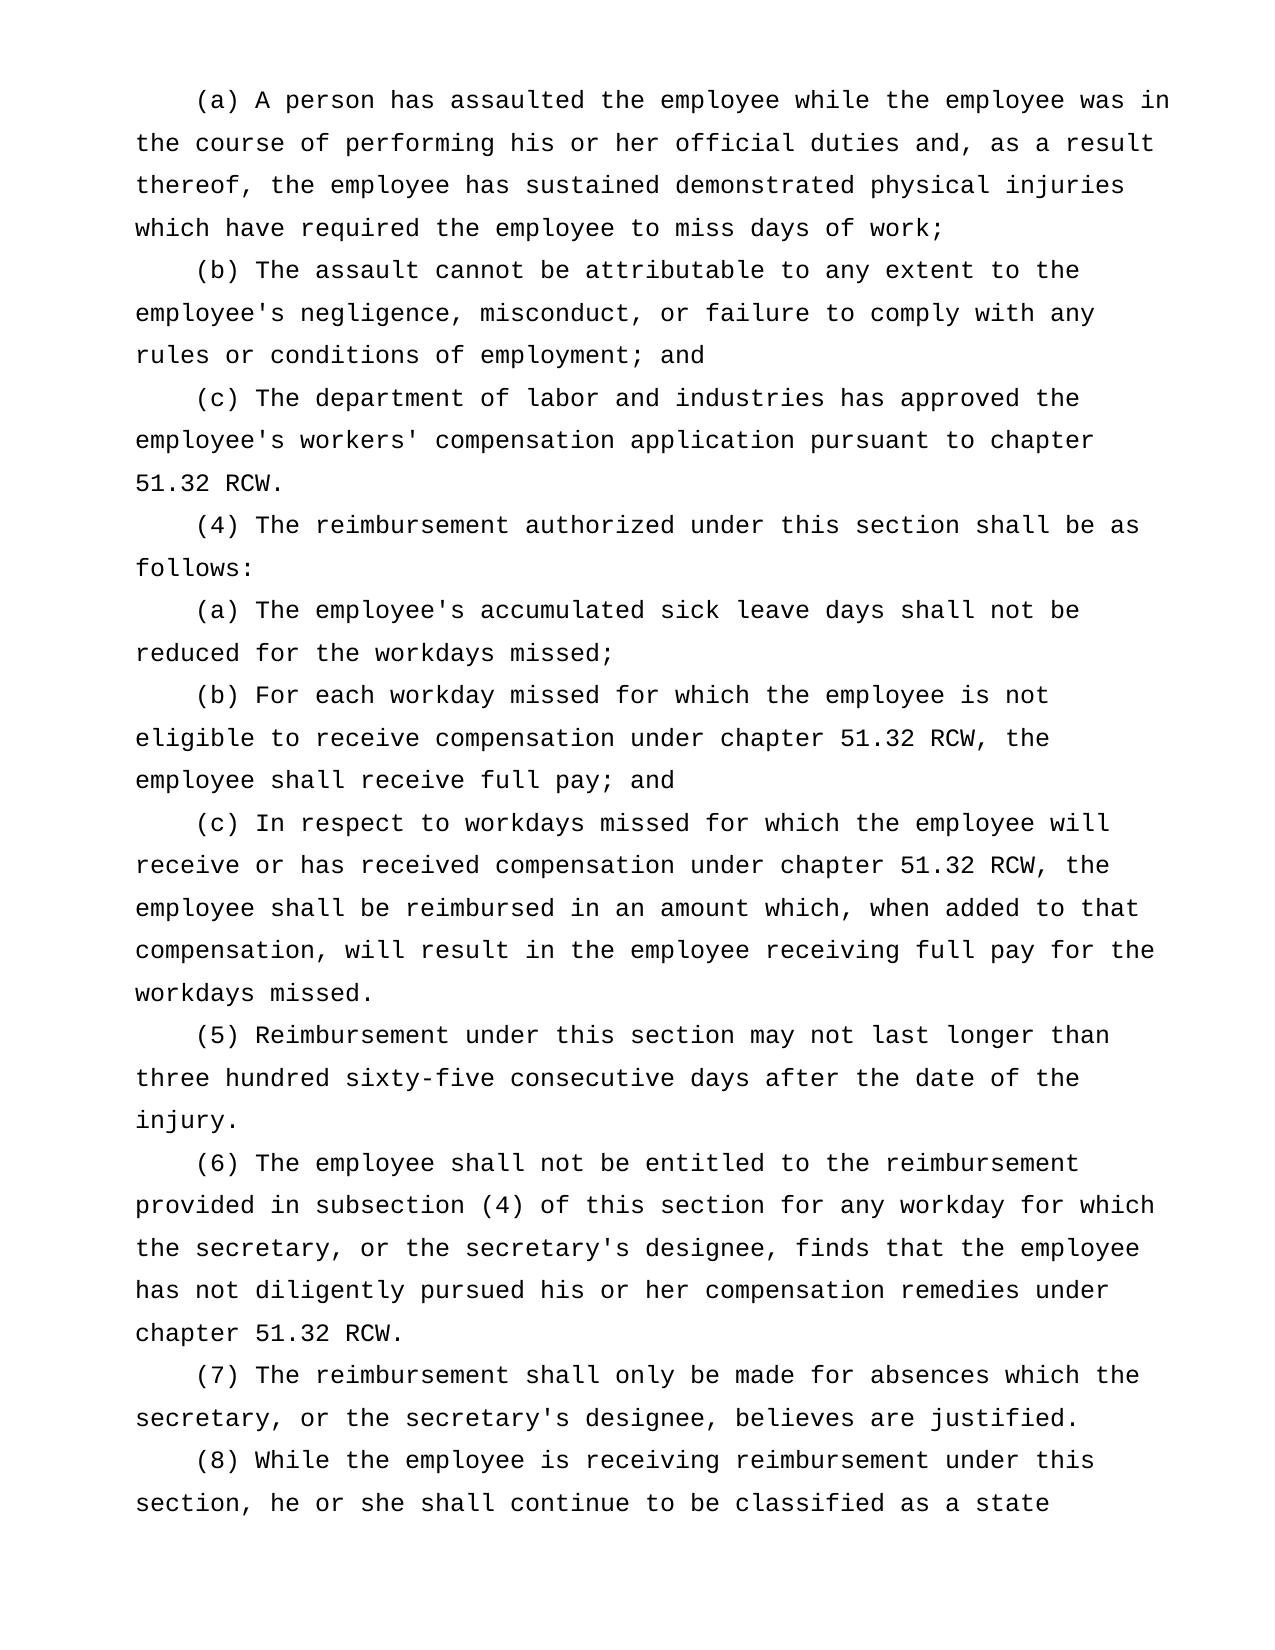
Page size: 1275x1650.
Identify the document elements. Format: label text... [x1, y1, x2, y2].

text (4) The reimbursement authorized under this section shall be as follows: [135, 500, 1170, 585]
text (b) For each workday missed for which the employee is not eligible to receive compensation under chapter 51.32 RCW, the employee shall receive full pay; and [135, 670, 1170, 797]
text (5) Reimbursement under this section may not last longer than three hundred sixty-five consecutive days after the date of the injury. [135, 1010, 1170, 1137]
text (b) The assault cannot be attributable to any extent to the employee's negligence, misconduct, or failure to comply with any rules or conditions of employment; and [135, 245, 1170, 372]
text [135, 1435, 1170, 1520]
text (c) The department of labor and industries has approved the employee's workers' compensation application pursuant to chapter 51.32 RCW. [135, 372, 1170, 500]
text (7) The reimbursement shall only be made for absences which the secretary, or the secretary's designee, believes are justified. [135, 1350, 1170, 1435]
text (c) In respect to workdays missed for which the employee will receive or has received compensation under chapter 51.32 RCW, the employee shall be reimbursed in an amount which, when added to that compensation, will result in the employee receiving full pay for the workdays missed. [135, 797, 1170, 1010]
text (a) A person has assaulted the employee while the employee was in the course of performing his or her official duties and, as a result thereof, the employee has sustained demonstrated physical injuries which have required the employee to miss days of work; [135, 75, 1170, 245]
text (6) The employee shall not be entitled to the reimbursement provided in subsection (4) of this section for any workday for which the secretary, or the secretary's designee, finds that the employee has not diligently pursued his or her compensation remedies under chapter 51.32 RCW. [135, 1137, 1170, 1350]
text (a) The employee's accumulated sick leave days shall not be reduced for the workdays missed; [135, 585, 1170, 670]
